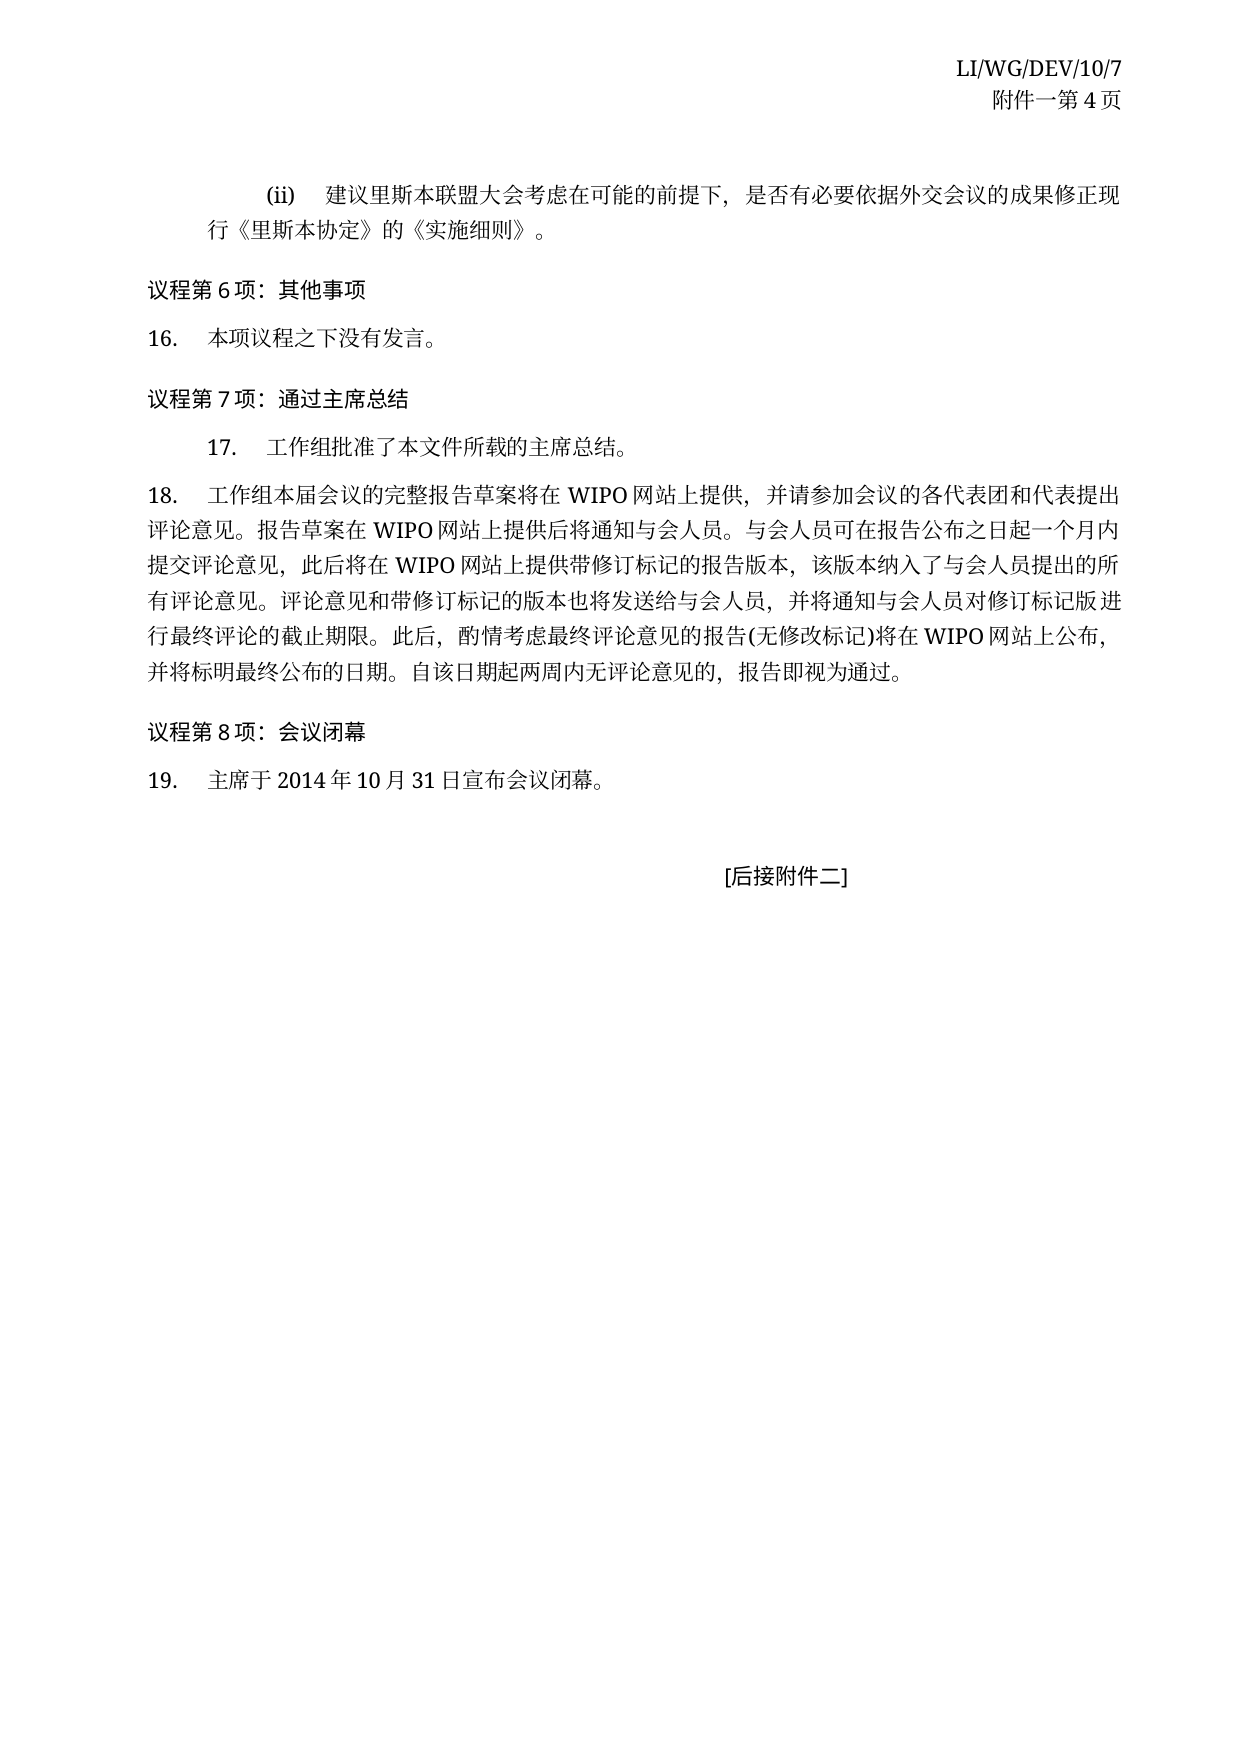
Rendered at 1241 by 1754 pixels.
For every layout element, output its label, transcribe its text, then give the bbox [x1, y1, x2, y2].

text 18. 工作组本届会议的完整报告草案将在WIPO网站上提供，并请参加会议的各代表团和代表提出评论意见。报告草案在WIPO网站上提供后将通知与会人员。与会人员可在报告公布之日起一个月内提交评论意见，此后将在WIPO网站上提供带修订标记的报告版本，该版本纳入了与会人员提出的所有评论意见。评论意见和带修订标记的版本也将发送给与会人员，并将通知与会人员对修订标记版进行最终评论的截止期限。此后，酌情考虑最终评论意见的报告(无修改标记)将在WIPO网站上公布，并将标明最终公布的日期。自该日期起两周内无评论意见的，报告即视为通过。 [148, 474, 1122, 687]
subtitle 议程第8项：会议闭幕 [148, 712, 1122, 747]
subtitle 议程第7项：通过主席总结 [148, 378, 1122, 414]
text 19. 主席于2014年10月31日宣布会议闭幕。 [148, 759, 1122, 795]
text 17. 工作组批准了本文件所载的主席总结。 [207, 426, 1122, 462]
text 16. 本项议程之下没有发言。 [148, 318, 1122, 353]
text [后接附件二] [724, 855, 1122, 891]
list 建议里斯本联盟大会考虑在可能的前提下，是否有必要依据外交会议的成果修正现行《里斯本协定》的《实施细则》。 [207, 174, 1122, 245]
subtitle 议程第6项：其他事项 [148, 270, 1122, 305]
